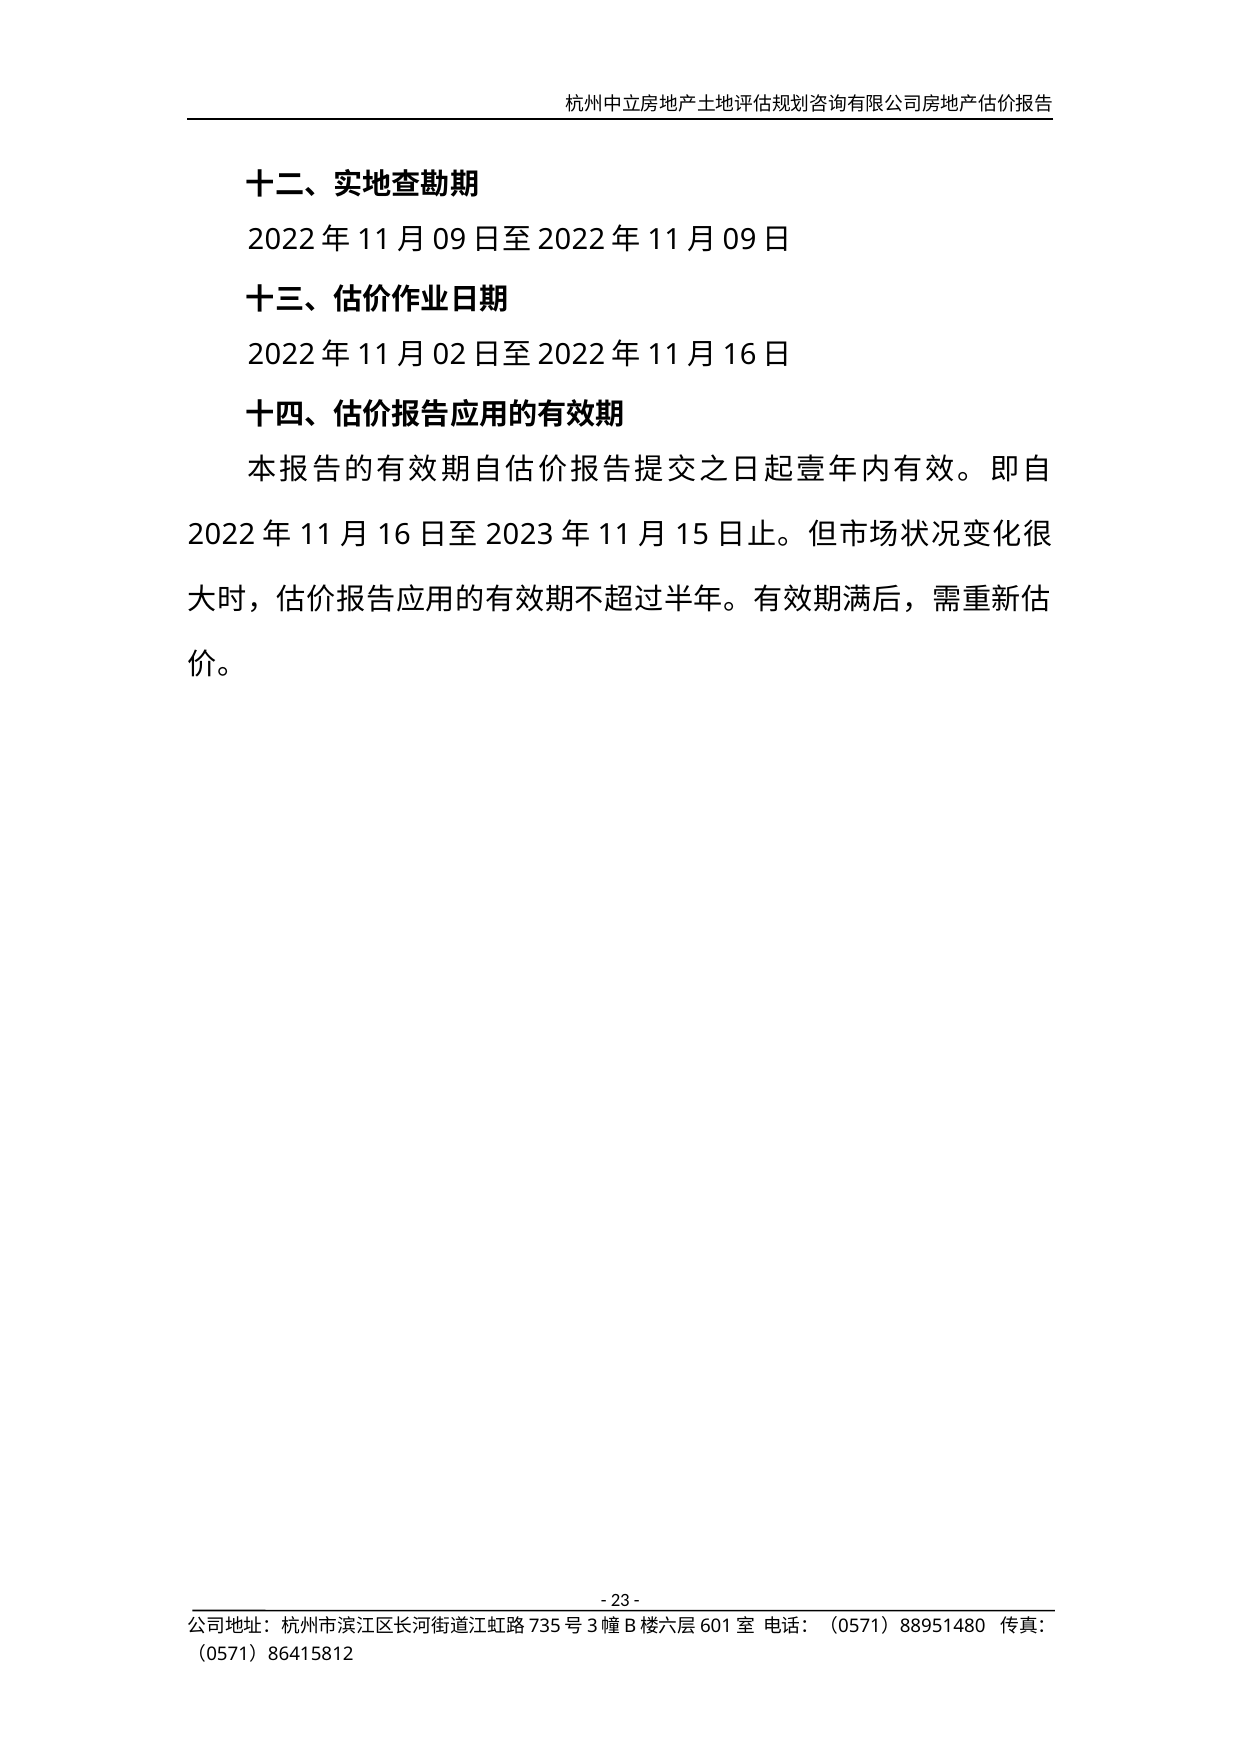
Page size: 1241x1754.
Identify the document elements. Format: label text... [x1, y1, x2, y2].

text 本报告的有效期自估价报告提交之日起壹年内有效。即自2022年11月16日至2023年11月15日止。但市场状况变化很大时，估价报告应用的有效期不超过半年。有效期满后，需重新估价。 [187, 434, 1053, 694]
text 十四、估价报告应用的有效期 [187, 384, 1053, 434]
text 十三、估价作业日期 [187, 269, 1053, 319]
text 2022年11月09日至2022年11月09日 [187, 204, 1053, 269]
text 2022年11月02日至2022年11月16日 [187, 319, 1053, 384]
text 十二、实地查勘期 [187, 154, 1053, 204]
